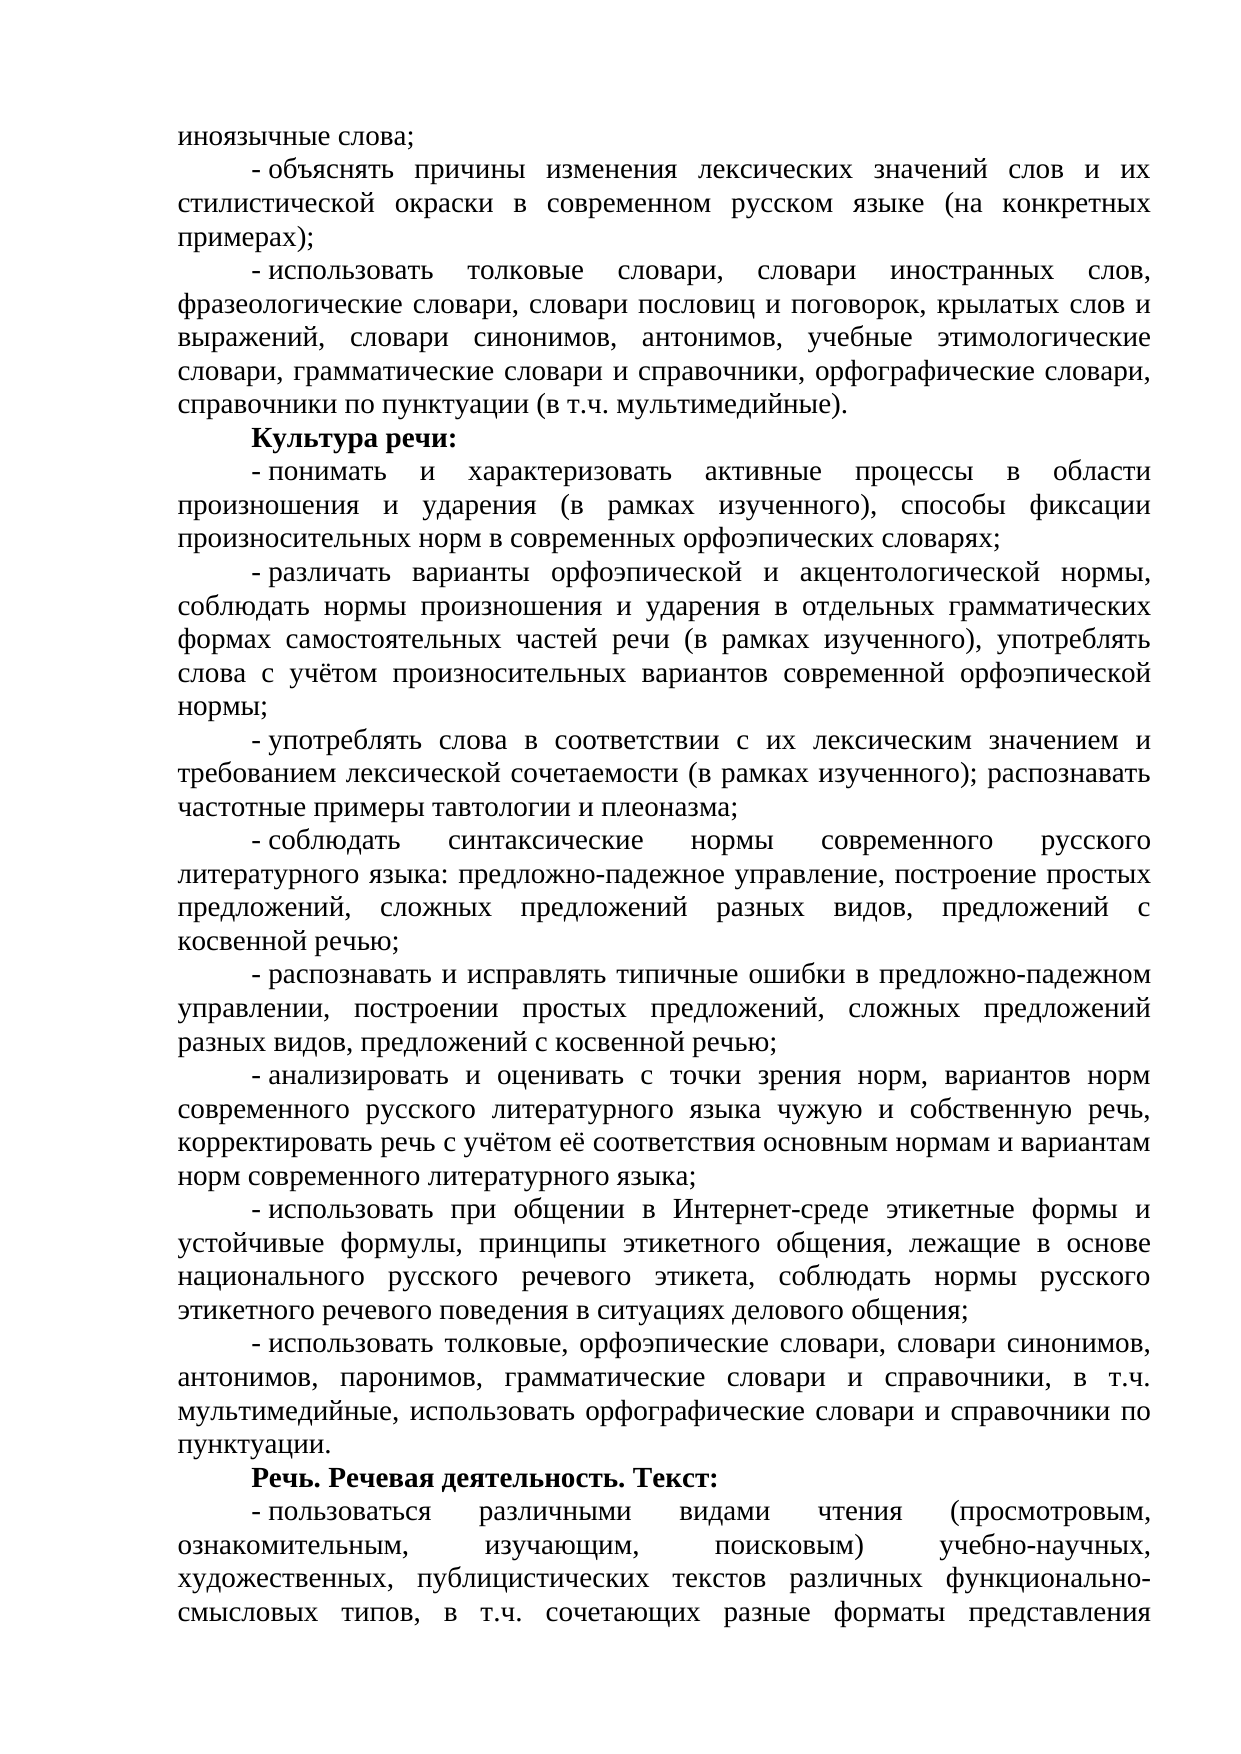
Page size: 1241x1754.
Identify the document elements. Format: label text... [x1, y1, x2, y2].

text - анализировать и оценивать с точки зрения норм, вариантов норм современного русского литературного языка чужую и собственную речь, корректировать речь с учётом её соответствия основным нормам и вариантам норм современного литературного языка; [177, 1057, 1152, 1191]
text Речь. Речевая деятельность. Текст: [177, 1460, 1152, 1493]
text - понимать и характеризовать активные процессы в области произношения и ударения (в рамках изученного), способы фиксации произносительных норм в современных орфоэпических словарях; [177, 453, 1152, 554]
text - употреблять слова в соответствии с их лексическим значением и требованием лексической сочетаемости (в рамках изученного); распознавать частотные примеры тавтологии и плеоназма; [177, 722, 1152, 822]
text - соблюдать синтаксические нормы современного русского литературного языка: предложно-падежное управление, построение простых предложений, сложных предложений разных видов, предложений с косвенной речью; [177, 822, 1152, 957]
text - использовать при общении в Интернет-среде этикетные формы и устойчивые формулы, принципы этикетного общения, лежащие в основе национального русского речевого этикета, соблюдать нормы русского этикетного речевого поведения в ситуациях делового общения; [177, 1191, 1152, 1326]
text - объяснять причины изменения лексических значений слов и их стилистической окраски в современном русском языке (на конкретных примерах); [177, 152, 1152, 252]
text Культура речи: [177, 420, 1152, 453]
text - распознавать и исправлять типичные ошибки в предложно-падежном управлении, построении простых предложений, сложных предложений разных видов, предложений с косвенной речью; [177, 957, 1152, 1057]
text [177, 118, 1152, 152]
text - использовать толковые словари, словари иностранных слов, фразеологические словари, словари пословиц и поговорок, крылатых слов и выражений, словари синонимов, антонимов, учебные этимологические словари, грамматические словари и справочники, орфографические словари, справочники по пунктуации (в т.ч. мультимедийные). [177, 252, 1152, 420]
text - различать варианты орфоэпической и акцентологической нормы, соблюдать нормы произношения и ударения в отдельных грамматических формах самостоятельных частей речи (в рамках изученного), употреблять слова с учётом произносительных вариантов современной орфоэпической нормы; [177, 554, 1152, 722]
text - использовать толковые, орфоэпические словари, словари синонимов, антонимов, паронимов, грамматические словари и справочники, в т.ч. мультимедийные, использовать орфографические словари и справочники по пунктуации. [177, 1326, 1152, 1460]
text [177, 1493, 1152, 1627]
